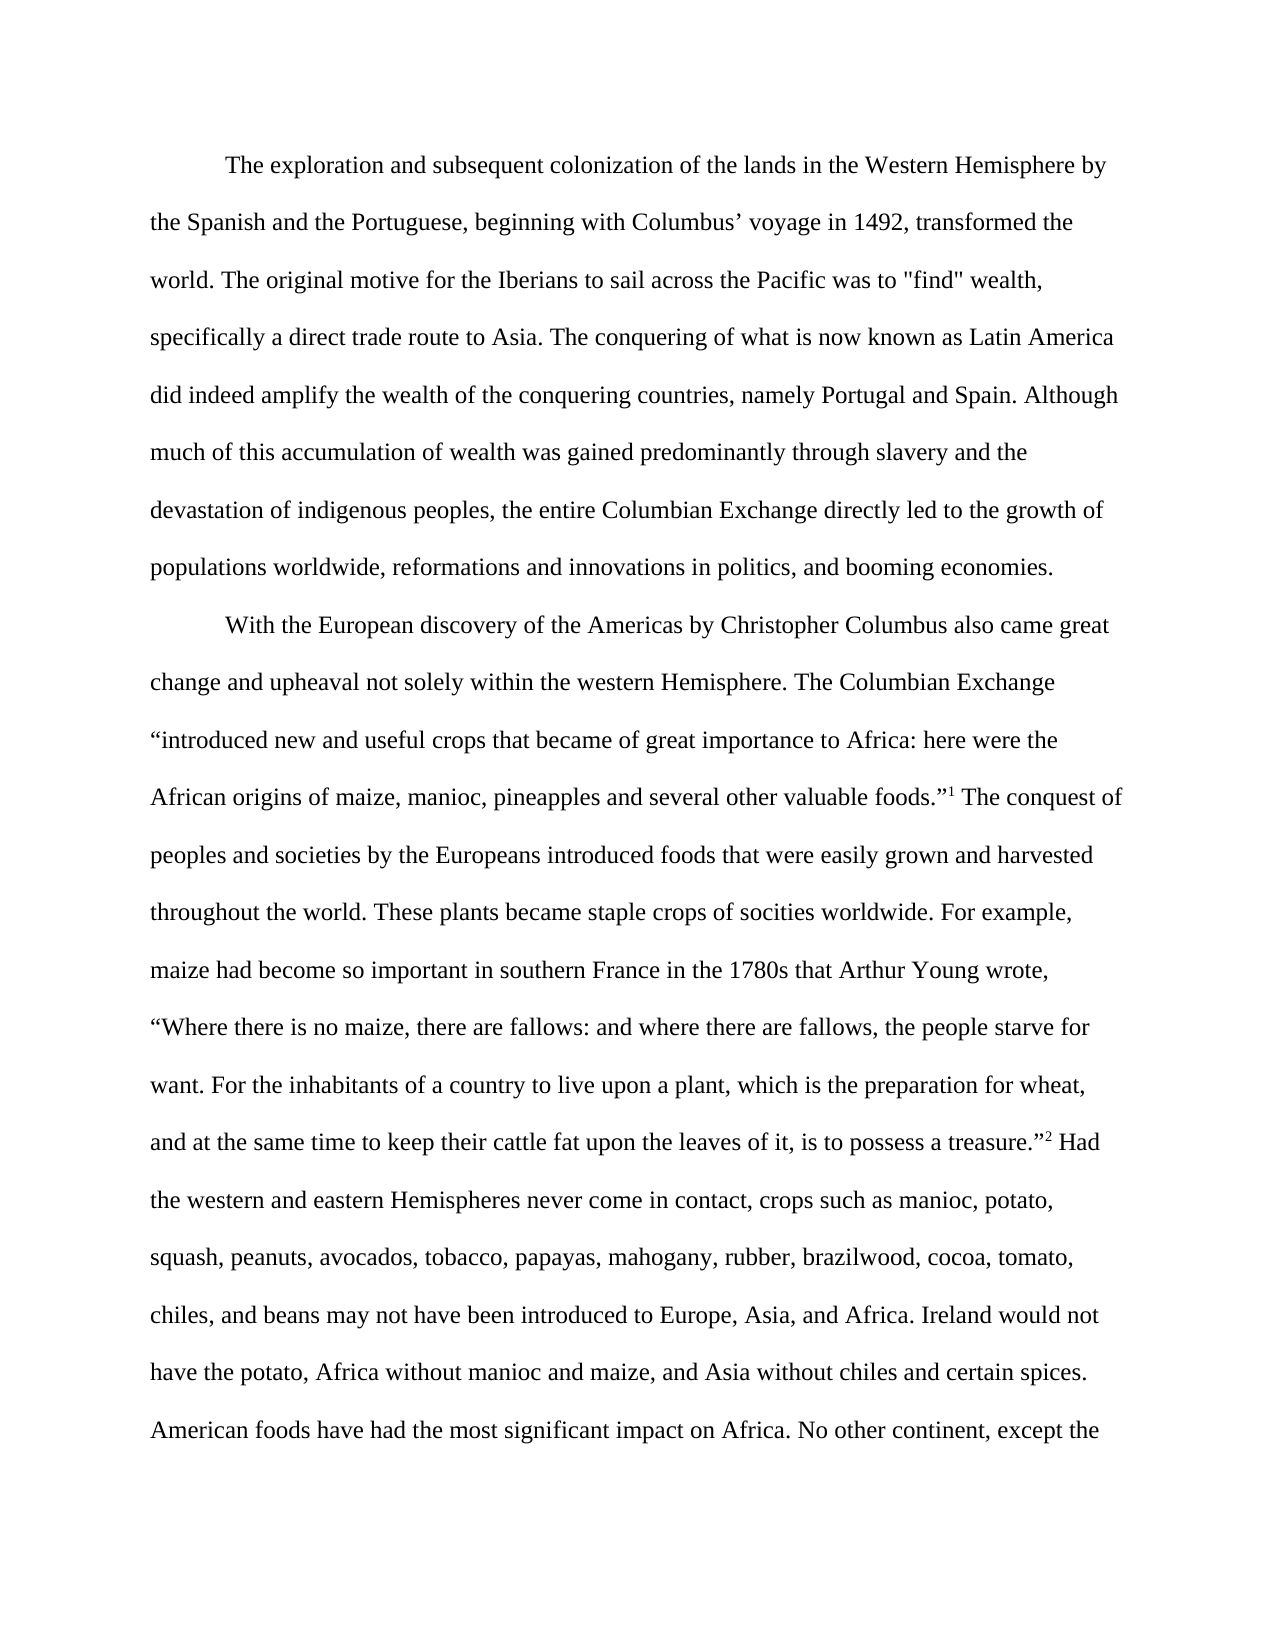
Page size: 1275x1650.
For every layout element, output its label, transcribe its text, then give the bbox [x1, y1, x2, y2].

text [150, 610, 1125, 1444]
text The exploration and subsequent colonization of the lands in the Western Hemisphere by the Spanish and the Portuguese, beginning with Columbus’ voyage in 1492, transformed the world. The original motive for the Iberians to sail across the Pacific was to "find" wealth, specifically a direct trade route to Asia. The conquering of what is now known as Latin America did indeed amplify the wealth of the conquering countries, namely Portugal and Spain. Although much of this accumulation of wealth was gained predominantly through slavery and the devastation of indigenous peoples, the entire Columbian Exchange directly led to the growth of populations worldwide, reformations and innovations in politics, and booming economies. [150, 150, 1125, 581]
